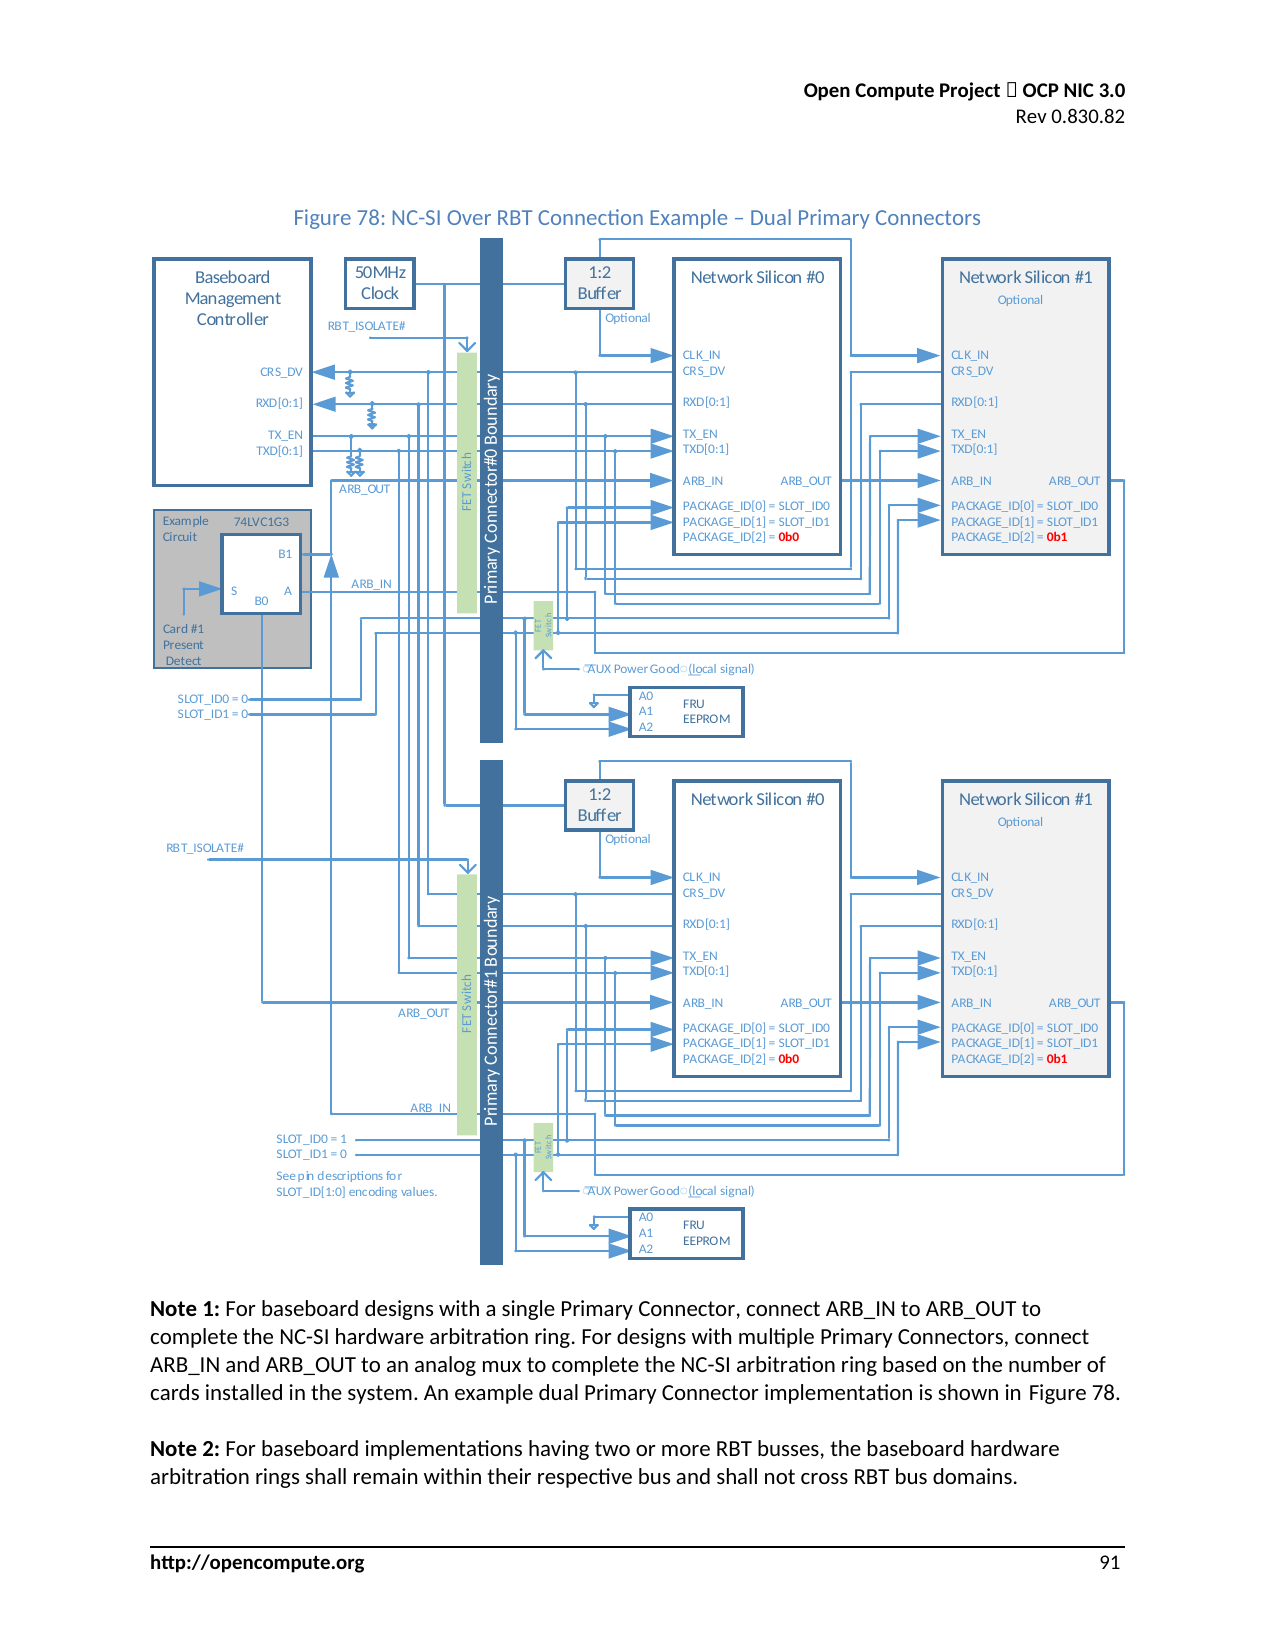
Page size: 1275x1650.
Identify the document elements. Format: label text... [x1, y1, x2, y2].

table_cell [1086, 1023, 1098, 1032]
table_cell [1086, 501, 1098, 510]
text Note 1: For baseboard designs with a single Primary Connector, connect ARB_IN to ARB_OUT to complete the NC-SI hardware arbitration ring. For designs with multiple Primary Connectors, connect ARB_IN and ARB_OUT to an analog mux to complete the NC-SI arbitration ring based on the number of cards installed in the system. An example dual Primary Connector implementation is shown in Figure 78. [150, 1294, 1125, 1406]
text Figure 78: NC-SI Over RBT Connection Example – Dual Primary Connectors [150, 203, 1125, 231]
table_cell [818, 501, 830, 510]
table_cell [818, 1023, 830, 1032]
text Note 2: For baseboard implementations having two or more RBT busses, the baseboard hardware arbitration rings shall remain within their respective bus and shall not cross RBT bus domains. [150, 1434, 1125, 1490]
